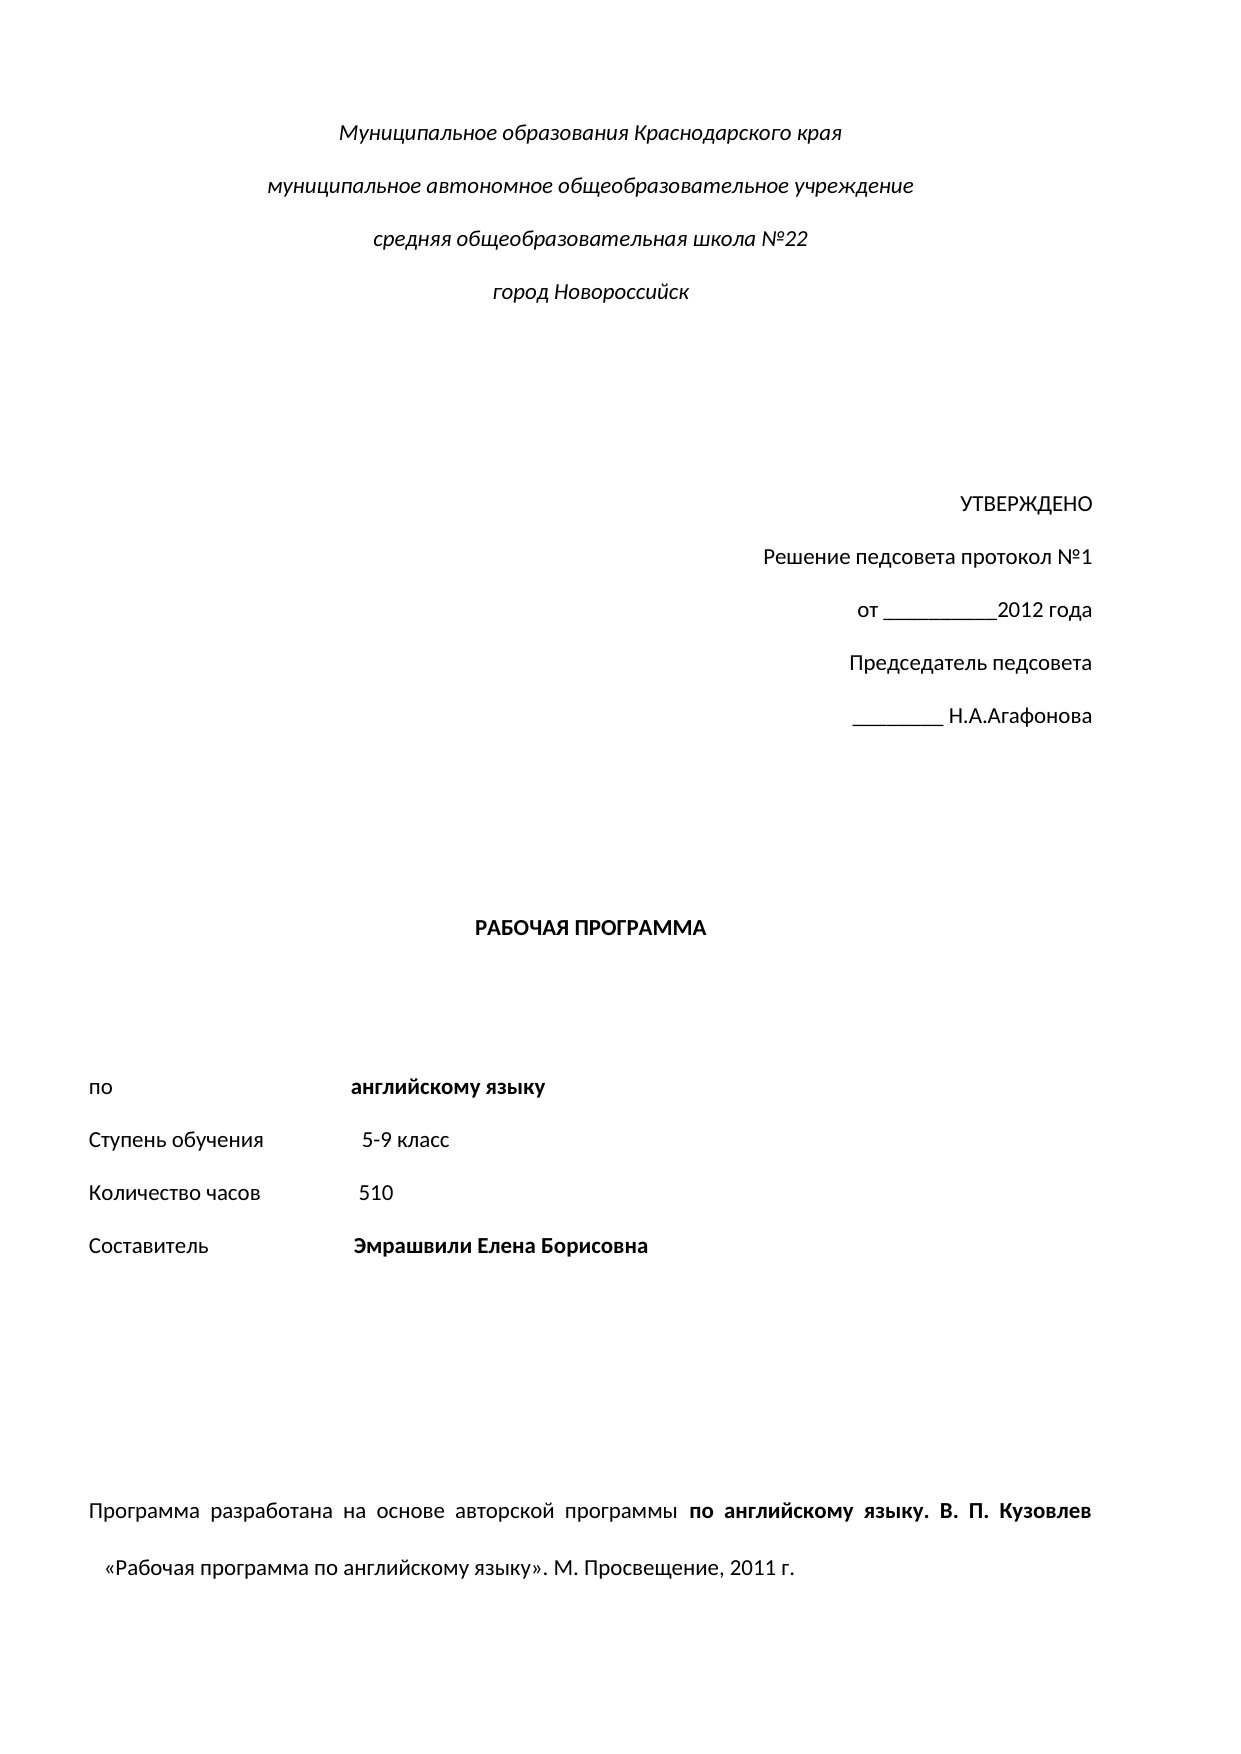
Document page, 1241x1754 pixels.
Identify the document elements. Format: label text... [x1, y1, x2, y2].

text ________ Н.А.Агафонова [89, 701, 1092, 729]
text Количество часов 510 [89, 1178, 1092, 1207]
text Решение педсовета протокол №1 [89, 542, 1092, 570]
text по английскому языку [89, 1072, 1092, 1101]
text РАБОЧАЯ ПРОГРАММА [89, 913, 1092, 941]
text УТВЕРЖДЕНО [89, 489, 1092, 517]
text Муниципальное образования Краснодарского края [89, 118, 1092, 146]
text муниципальное автономное общеобразовательное учреждение [89, 171, 1092, 199]
text Программа разработана на основе авторской программы по английскому языку. В. П. Кузовлев «Рабочая программа по английскому языку». М. Просвещение, . [89, 1497, 1092, 1581]
text средняя общеобразовательная школа №22 [89, 224, 1092, 252]
text Председатель педсовета [89, 648, 1092, 676]
text Составитель Эмрашвили Елена Борисовна [89, 1232, 1092, 1259]
text город Новороссийск [89, 277, 1092, 305]
text Ступень обучения 5-9 класс [89, 1126, 1092, 1153]
text от __________2012 года [89, 595, 1092, 623]
